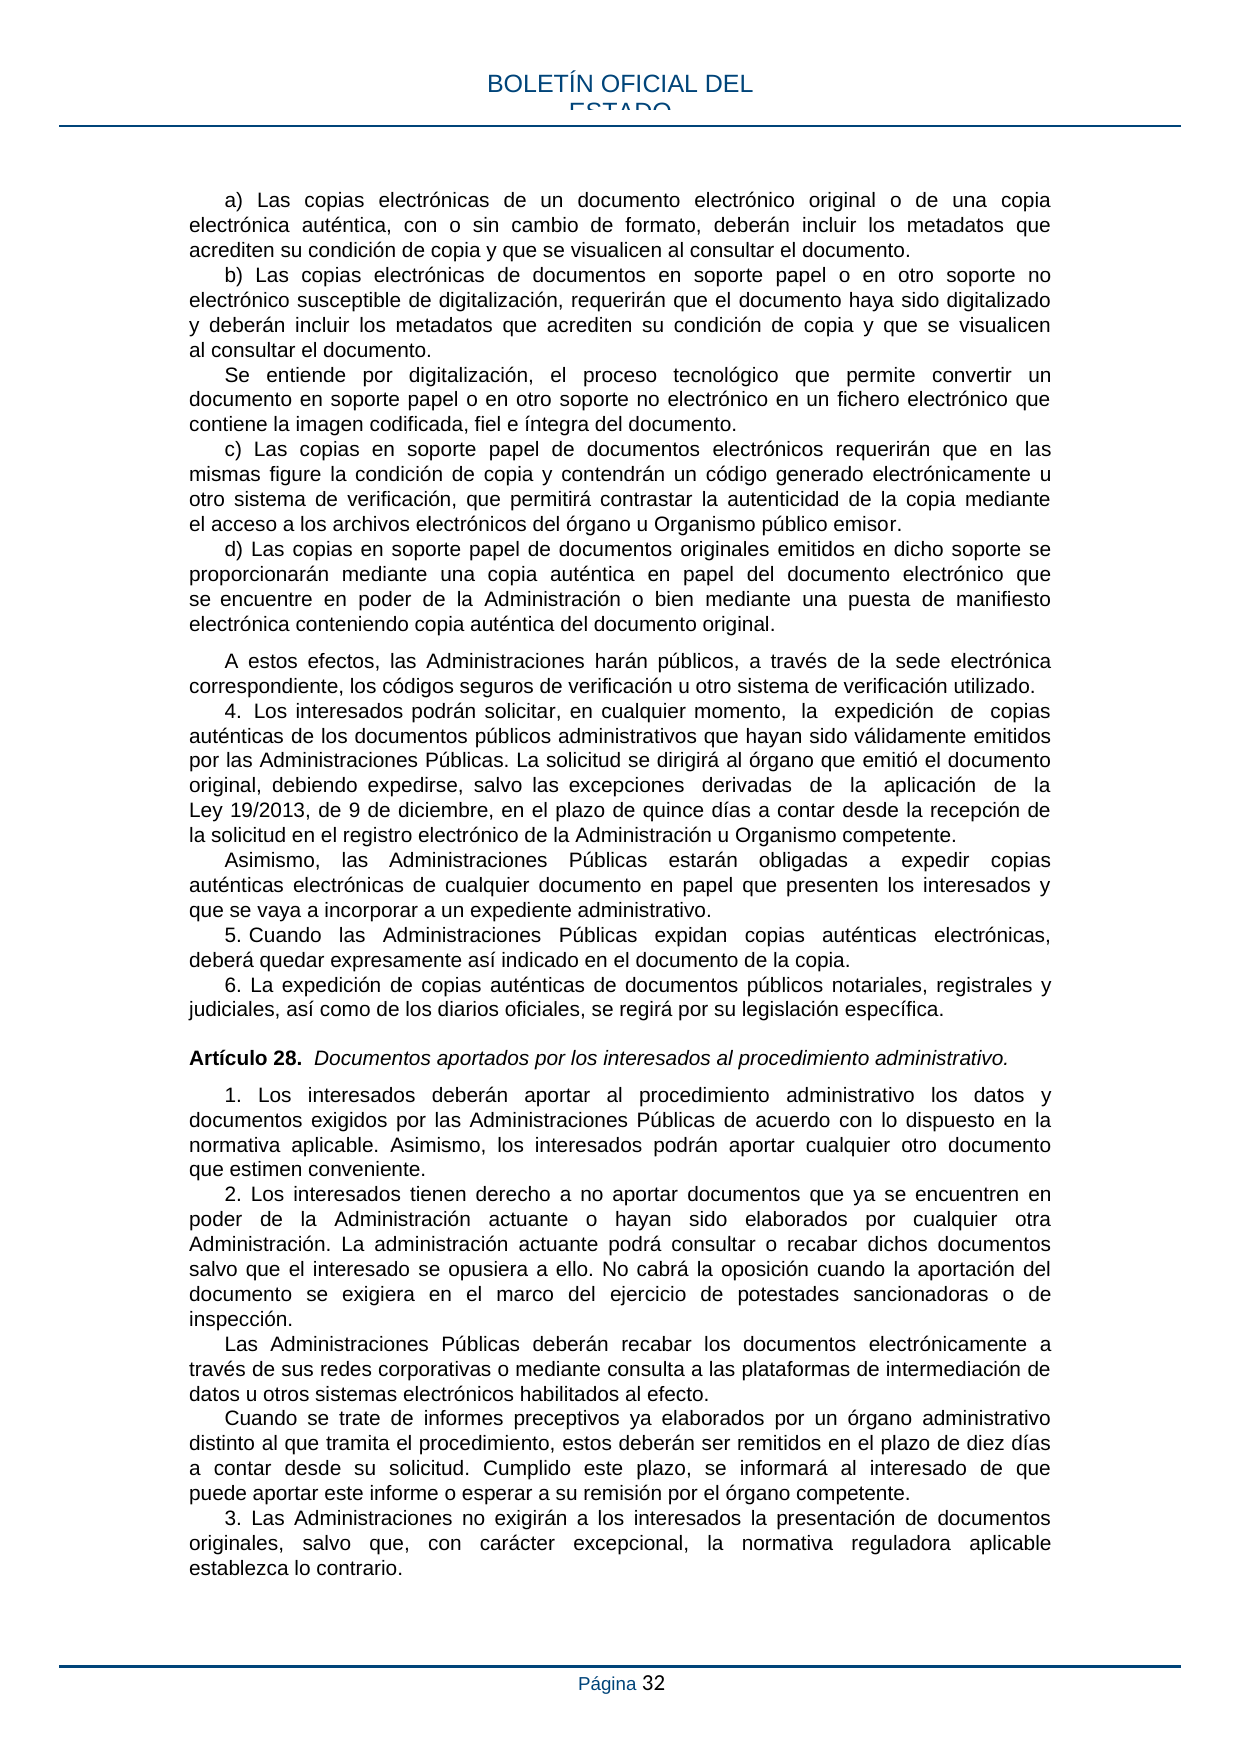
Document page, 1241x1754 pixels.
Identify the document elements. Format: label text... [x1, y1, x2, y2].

text Cuando se trate de informes preceptivos ya elaborados por un órgano administrativo distinto al que tramita el procedimiento, estos deberán ser remitidos en el plazo de diez días a contar desde su solicitud. Cumplido este plazo, se informará al interesado de que puede aportar este informe o esperar a su remisión por el órgano competente. [189, 1406, 1051, 1505]
list Cuando las Administraciones Públicas expidan copias auténticas electrónicas, deberá quedar expresamente así indicado en el documento de la copia. [189, 923, 1051, 971]
text A estos efectos, las Administraciones harán públicos, a través de la sede electrónica correspondiente, los códigos seguros de verificación u otro sistema de verificación utilizado. [189, 649, 1051, 698]
list Los interesados podrán solicitar, en cualquier momento, la expedición de copias auténticas de los documentos públicos administrativos que hayan sido válidamente emitidos por las Administraciones Públicas. La solicitud se dirigirá al órgano que emitió el documento original, debiendo expedirse, salvo las excepciones derivadas de la aplicación de la Ley 19/2013, de 9 de diciembre, en el plazo de quince días a contar desde la recepción de la solicitud en el registro electrónico de la Administración u Organismo competente. [189, 698, 1051, 847]
list Los interesados tienen derecho a no aportar documentos que ya se encuentren en poder de la Administración actuante o hayan sido elaborados por cualquier otra Administración. La administración actuante podrá consultar o recabar dichos documentos salvo que el interesado se opusiera a ello. No cabrá la oposición cuando la aportación del documento se exigiera en el marco del ejercicio de potestades sancionadoras o de inspección. [189, 1182, 1051, 1331]
list Las copias en soporte papel de documentos electrónicos requerirán que en las mismas figure la condición de copia y contendrán un código generado electrónicamente u otro sistema de verificación, que permitirá contrastar la autenticidad de la copia mediante el acceso a los archivos electrónicos del órgano u Organismo público emisor. [189, 437, 1051, 536]
list Las Administraciones no exigirán a los interesados la presentación de documentos originales, salvo que, con carácter excepcional, la normativa reguladora aplicable establezca lo contrario. [189, 1506, 1051, 1579]
list Las copias en soporte papel de documentos originales emitidos en dicho soporte se proporcionarán mediante una copia auténtica en papel del documento electrónico que se encuentre en poder de la Administración o bien mediante una puesta de manifiesto electrónica conteniendo copia auténtica del documento original. [189, 537, 1051, 635]
text Las Administraciones Públicas deberán recabar los documentos electrónicamente a través de sus redes corporativas o mediante consulta a las plataformas de intermediación de datos u otros sistemas electrónicos habilitados al efecto. [189, 1332, 1051, 1405]
text Se entiende por digitalización, el proceso tecnológico que permite convertir un documento en soporte papel o en otro soporte no electrónico en un fichero electrónico que contiene la imagen codificada, fiel e íntegra del documento. [189, 362, 1051, 436]
text Artículo 28. Documentos aportados por los interesados al procedimiento administrativo. [189, 1046, 1083, 1070]
text Asimismo, las Administraciones Públicas estarán obligadas a expedir copias auténticas electrónicas de cualquier documento en papel que presenten los interesados y que se vaya a incorporar a un expediente administrativo. [189, 848, 1051, 922]
list Las copias electrónicas de un documento electrónico original o de una copia electrónica auténtica, con o sin cambio de formato, deberán incluir los metadatos que acrediten su condición de copia y que se visualicen al consultar el documento. [189, 188, 1051, 262]
list Los interesados deberán aportar al procedimiento administrativo los datos y documentos exigidos por las Administraciones Públicas de acuerdo con lo dispuesto en la normativa aplicable. Asimismo, los interesados podrán aportar cualquier otro documento que estimen conveniente. [189, 1083, 1051, 1181]
list Las copias electrónicas de documentos en soporte papel o en otro soporte no electrónico susceptible de digitalización, requerirán que el documento haya sido digitalizado y deberán incluir los metadatos que acrediten su condición de copia y que se visualicen al consultar el documento. [189, 263, 1051, 361]
list La expedición de copias auténticas de documentos públicos notariales, registrales y judiciales, así como de los diarios oficiales, se regirá por su legislación específica. [189, 972, 1051, 1021]
